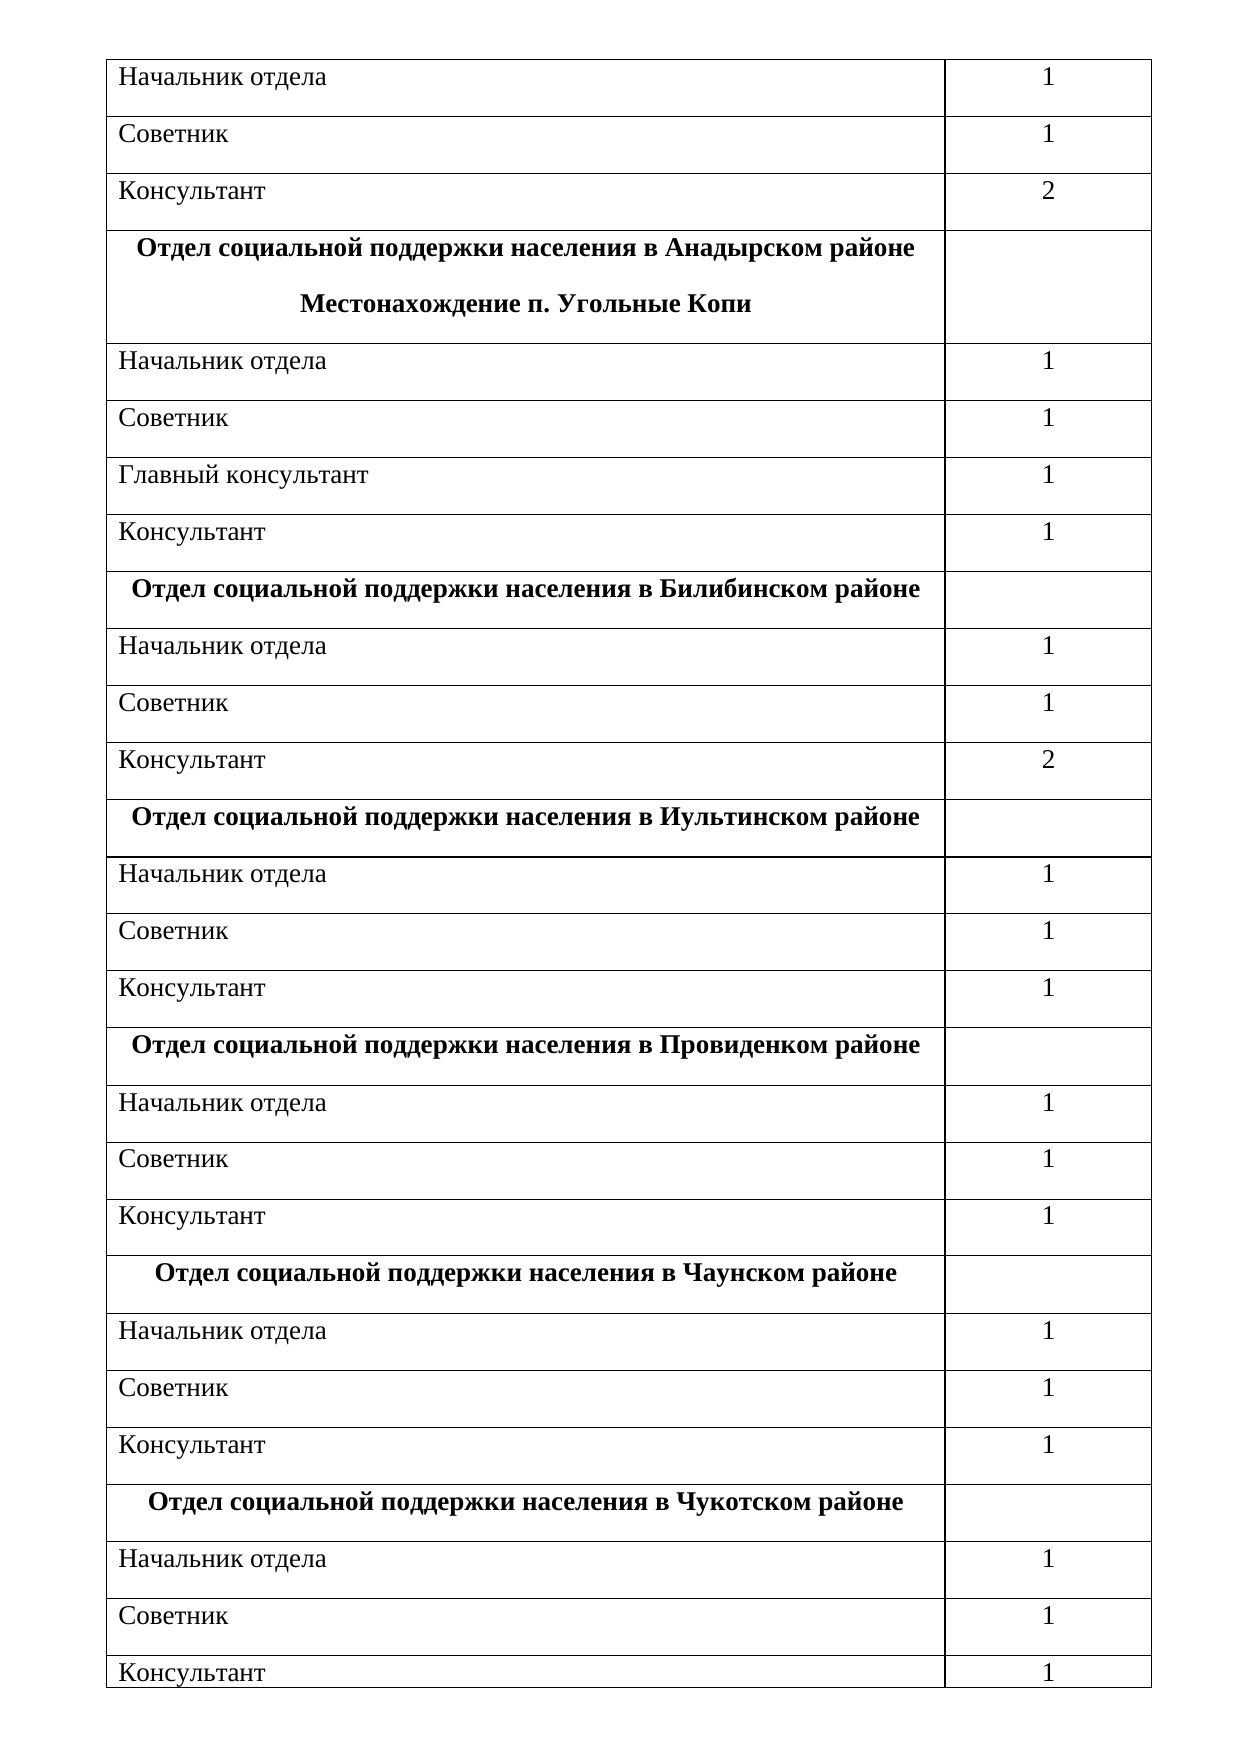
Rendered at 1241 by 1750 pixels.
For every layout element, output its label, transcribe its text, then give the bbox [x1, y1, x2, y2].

table_cell Советник [107, 1371, 944, 1427]
table_cell Начальник отдела [107, 629, 944, 685]
table_cell [946, 1256, 1151, 1313]
table_cell 2 [946, 174, 1151, 230]
table_cell Начальник отдела [107, 858, 944, 913]
table_cell Начальник отдела [107, 344, 944, 400]
table_cell Консультант [107, 1200, 944, 1255]
table_cell 1 [946, 1314, 1151, 1370]
table_cell [946, 1028, 1151, 1085]
table_cell Главный консультант [107, 458, 944, 514]
table_cell 2 [946, 743, 1151, 799]
table_cell 1 [946, 1656, 1151, 1687]
table_cell [946, 1485, 1151, 1541]
table_cell 1 [946, 914, 1151, 970]
table_cell 1 [946, 686, 1151, 742]
table_cell 1 [946, 1371, 1151, 1427]
table_cell Советник [107, 1143, 944, 1198]
table_cell 1 [946, 1542, 1151, 1598]
table_cell Отдел социальной поддержки населения в Иультинском районе [107, 800, 944, 856]
table_cell Советник [107, 117, 944, 173]
table_cell Советник [107, 401, 944, 457]
table_cell Советник [107, 1599, 944, 1655]
table_cell Советник [107, 914, 944, 970]
table_cell 1 [946, 1428, 1151, 1483]
table_cell Отдел социальной поддержки населения в Чаунском районе [107, 1256, 944, 1313]
table_cell 1 [946, 858, 1151, 913]
table_cell Отдел социальной поддержки населения в Чукотском районе [107, 1485, 944, 1541]
table_cell Отдел социальной поддержки населения в Билибинском районе [107, 572, 944, 628]
table_cell 1 [946, 1086, 1151, 1142]
table_cell 1 [946, 971, 1151, 1027]
table_cell Консультант [107, 971, 944, 1027]
table_cell [946, 572, 1151, 628]
table_cell Консультант [107, 1656, 944, 1687]
table_cell Начальник отдела [107, 1542, 944, 1598]
table_cell 1 [946, 117, 1151, 173]
table_cell 1 [946, 515, 1151, 571]
table_cell 1 [946, 344, 1151, 400]
table_cell [946, 800, 1151, 856]
table_cell Консультант [107, 1428, 944, 1483]
table_cell 1 [946, 60, 1151, 116]
table_cell Отдел социальной поддержки населения в Провиденком районе [107, 1028, 944, 1085]
table_cell Начальник отдела [107, 1314, 944, 1370]
table_cell Начальник отдела [107, 60, 944, 116]
table_cell Консультант [107, 743, 944, 799]
table_cell Советник [107, 686, 944, 742]
table_cell 1 [946, 1599, 1151, 1655]
table_cell Консультант [107, 174, 944, 230]
table_cell 1 [946, 629, 1151, 685]
table_cell Начальник отдела [107, 1086, 944, 1142]
table_cell 1 [946, 1143, 1151, 1198]
table_cell 1 [946, 458, 1151, 514]
table_cell Отдел социальной поддержки населения в Анадырском районе Местонахождение п. Угольные Копи [107, 231, 944, 343]
table_cell Консультант [107, 515, 944, 571]
table_cell [946, 231, 1151, 343]
table_cell 1 [946, 401, 1151, 457]
table_cell 1 [946, 1200, 1151, 1255]
